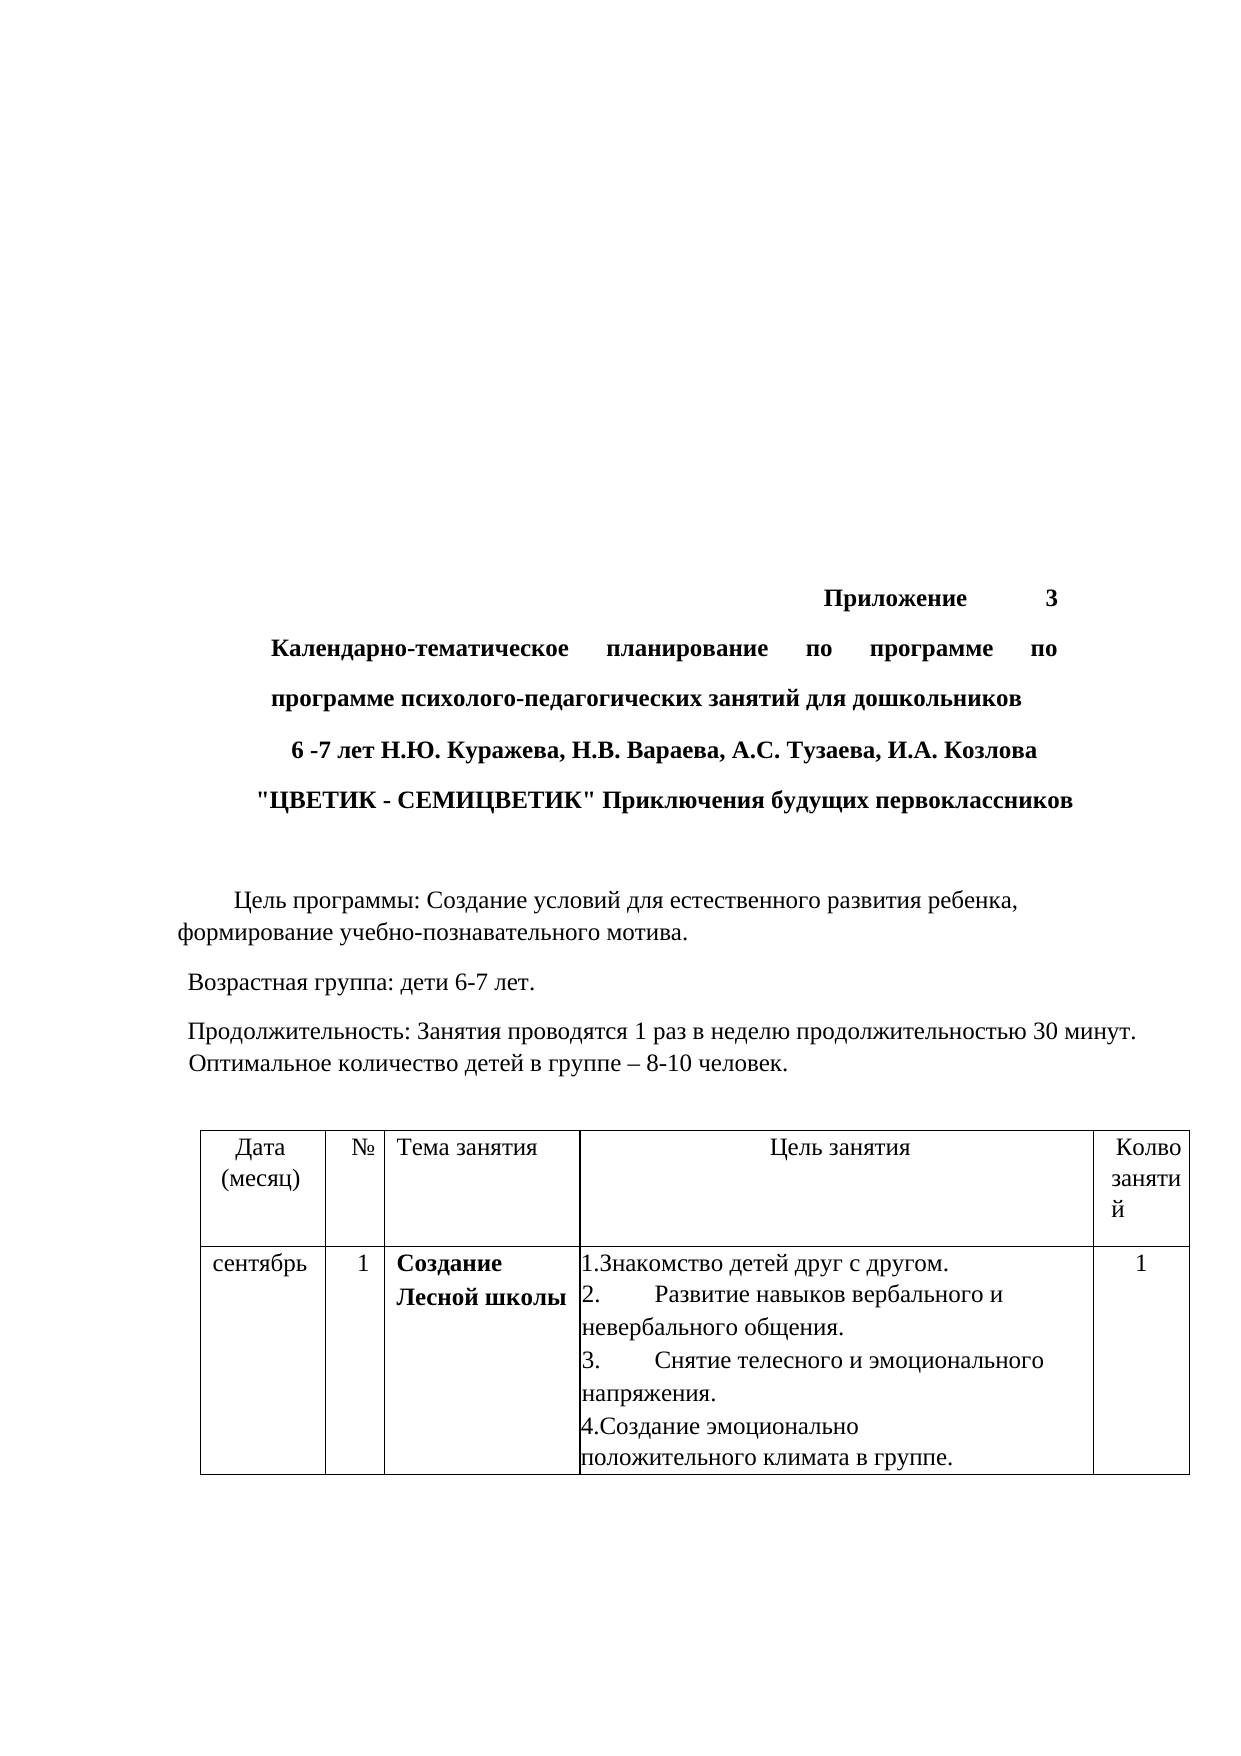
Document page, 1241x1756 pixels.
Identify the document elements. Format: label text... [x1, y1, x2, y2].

table_cell 1.Знакомство детей друг с другом. Развитие навыков вербального и невербального общения. Снятие телесного и эмоционального напряжения. 4.Создание эмоционально положительного климата в группе. [581, 1247, 1093, 1474]
table_header Дата (месяц) [201, 1131, 325, 1246]
table_cell 1 [326, 1247, 384, 1474]
text 6 -7 лет Н.Ю. Куражева, Н.В. Вараева, А.С. Тузаева, И.А. Козлова [177, 735, 1151, 763]
table_header Цель занятия [581, 1131, 1093, 1246]
text Цель программы: Создание условий для естественного развития ребенка, формирование учебно-познавательного мотива. [177, 885, 1152, 946]
text Продолжительность: Занятия проводятся 1 раз в неделю продолжительностью 30 минут. Оптимальное количество детей в группе – 8-10 человек. [187, 1016, 1139, 1077]
table_cell 1 [1094, 1247, 1189, 1474]
table_header № [326, 1131, 384, 1246]
table_cell Создание Лесной школы [385, 1247, 579, 1474]
text Возрастная группа: дети 6-7 лет. [187, 967, 1152, 996]
text Приложение 3 Календарно-тематическое планирование по программе по программе психолого-педагогических занятий для дошкольников [271, 583, 1058, 712]
text "ЦВЕТИК - СЕМИЦВЕТИК" Приключения будущих первоклассников [177, 785, 1152, 814]
table_cell сентябрь [201, 1247, 325, 1474]
table_header Тема занятия [385, 1131, 579, 1246]
table_header Колво заняти й [1094, 1131, 1189, 1246]
